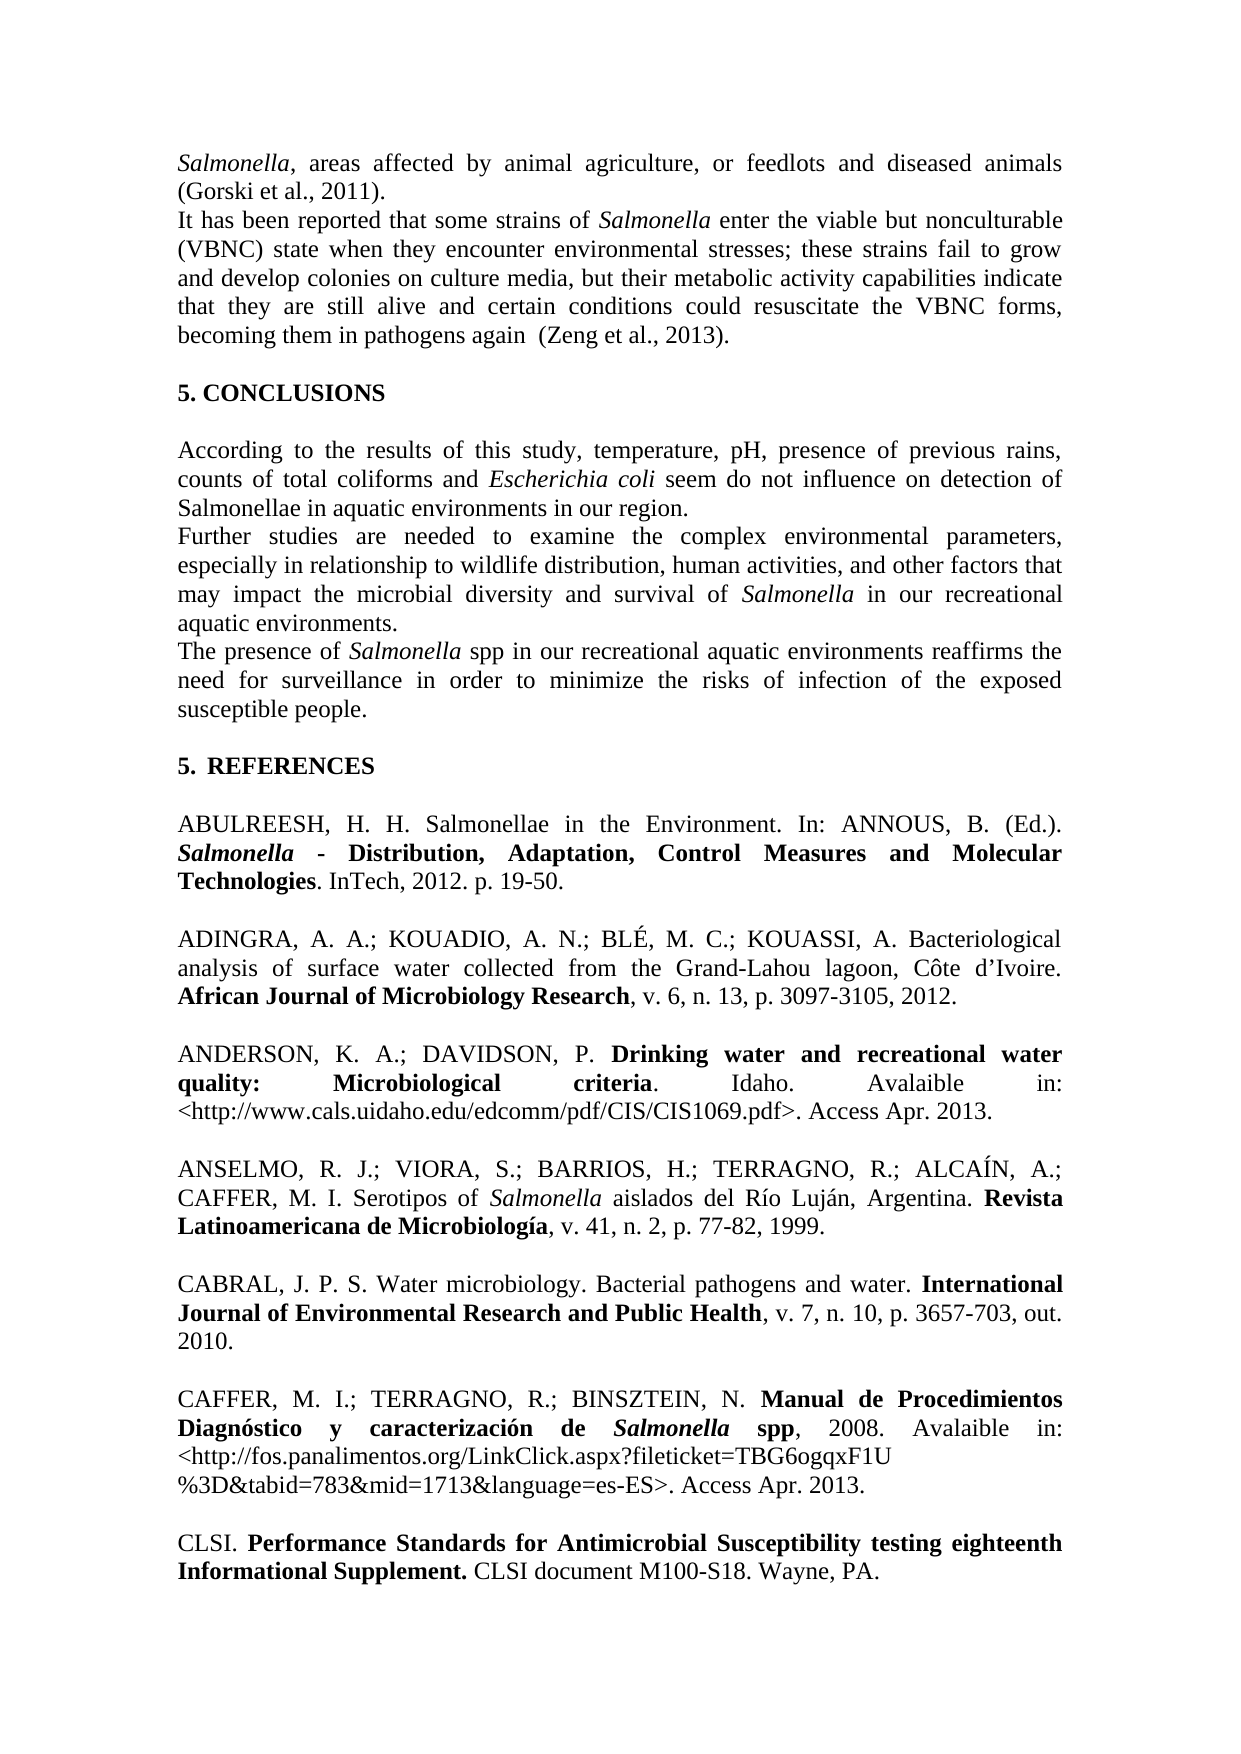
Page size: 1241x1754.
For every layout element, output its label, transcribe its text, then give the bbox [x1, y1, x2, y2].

text ANDERSON, K. A.; DAVIDSON, P. Drinking water and recreational water quality: Microbiological criteria. Idaho. Avalaible in: <http://www.cals.uidaho.edu/edcomm/pdf/CIS/CIS1069.pdf>. Access Apr. 2013. [177, 1039, 1063, 1125]
text ADINGRA, A. A.; KOUADIO, A. N.; BLÉ, M. C.; KOUASSI, A. Bacteriological analysis of surface water collected from the Grand-Lahou lagoon, Côte d’Ivoire. African Journal of Microbiology Research, v. 6, n. 13, p. 3097-3105, 2012. [177, 924, 1063, 1010]
list REFERENCES [177, 751, 1063, 780]
text According to the results of this study, temperature, pH, presence of previous rains, counts of total coliforms and Escherichia coli seem do not influence on detection of Salmonellae in aquatic environments in our region. [177, 435, 1063, 521]
text ANSELMO, R. J.; VIORA, S.; BARRIOS, H.; TERRAGNO, R.; ALCAÍN, A.; CAFFER, M. I. Serotipos of Salmonella aislados del Río Luján, Argentina. Revista Latinoamericana de Microbiología, v. 41, n. 2, p. 77-82, 1999. [177, 1154, 1063, 1240]
text It has been reported that some strains of Salmonella enter the viable but nonculturable (VBNC) state when they encounter environmental stresses; these strains fail to grow and develop colonies on culture media, but their metabolic activity capabilities indicate that they are still alive and certain conditions could resuscitate the VBNC forms, becoming them in pathogens again (Zeng et al., 2013). [177, 205, 1063, 349]
text ABULREESH, H. H. Salmonellae in the Environment. In: ANNOUS, B. (Ed.). Salmonella - Distribution, Adaptation, Control Measures and Molecular Technologies. InTech, 2012. p. 19-50. [177, 809, 1063, 895]
text CAFFER, M. I.; TERRAGNO, R.; BINSZTEIN, N. Manual de Procedimientos Diagnóstico y caracterización de Salmonella spp, 2008. Avalaible in: <http://fos.panalimentos.org/LinkClick.aspx?fileticket=TBG6ogqxF1U%3D&tabid=783&mid=1713&language=es-ES>. Access Apr. 2013. [177, 1384, 1063, 1499]
text Further studies are needed to examine the complex environmental parameters, especially in relationship to wildlife distribution, human activities, and other factors that may impact the microbial diversity and survival of Salmonella in our recreational aquatic environments. [177, 521, 1063, 636]
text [177, 148, 1063, 205]
text 5. CONCLUSIONS [177, 378, 1063, 406]
text CABRAL, J. P. S. Water microbiology. Bacterial pathogens and water. International Journal of Environmental Research and Public Health, v. 7, n. 10, p. 3657-703, out. 2010. [177, 1269, 1063, 1355]
text The presence of Salmonella spp in our recreational aquatic environments reaffirms the need for surveillance in order to minimize the risks of infection of the exposed susceptible people. [177, 636, 1063, 723]
text CLSI. Performance Standards for Antimicrobial Susceptibility testing eighteenth Informational Supplement. CLSI document M100-S18. Wayne, PA. [177, 1528, 1063, 1585]
